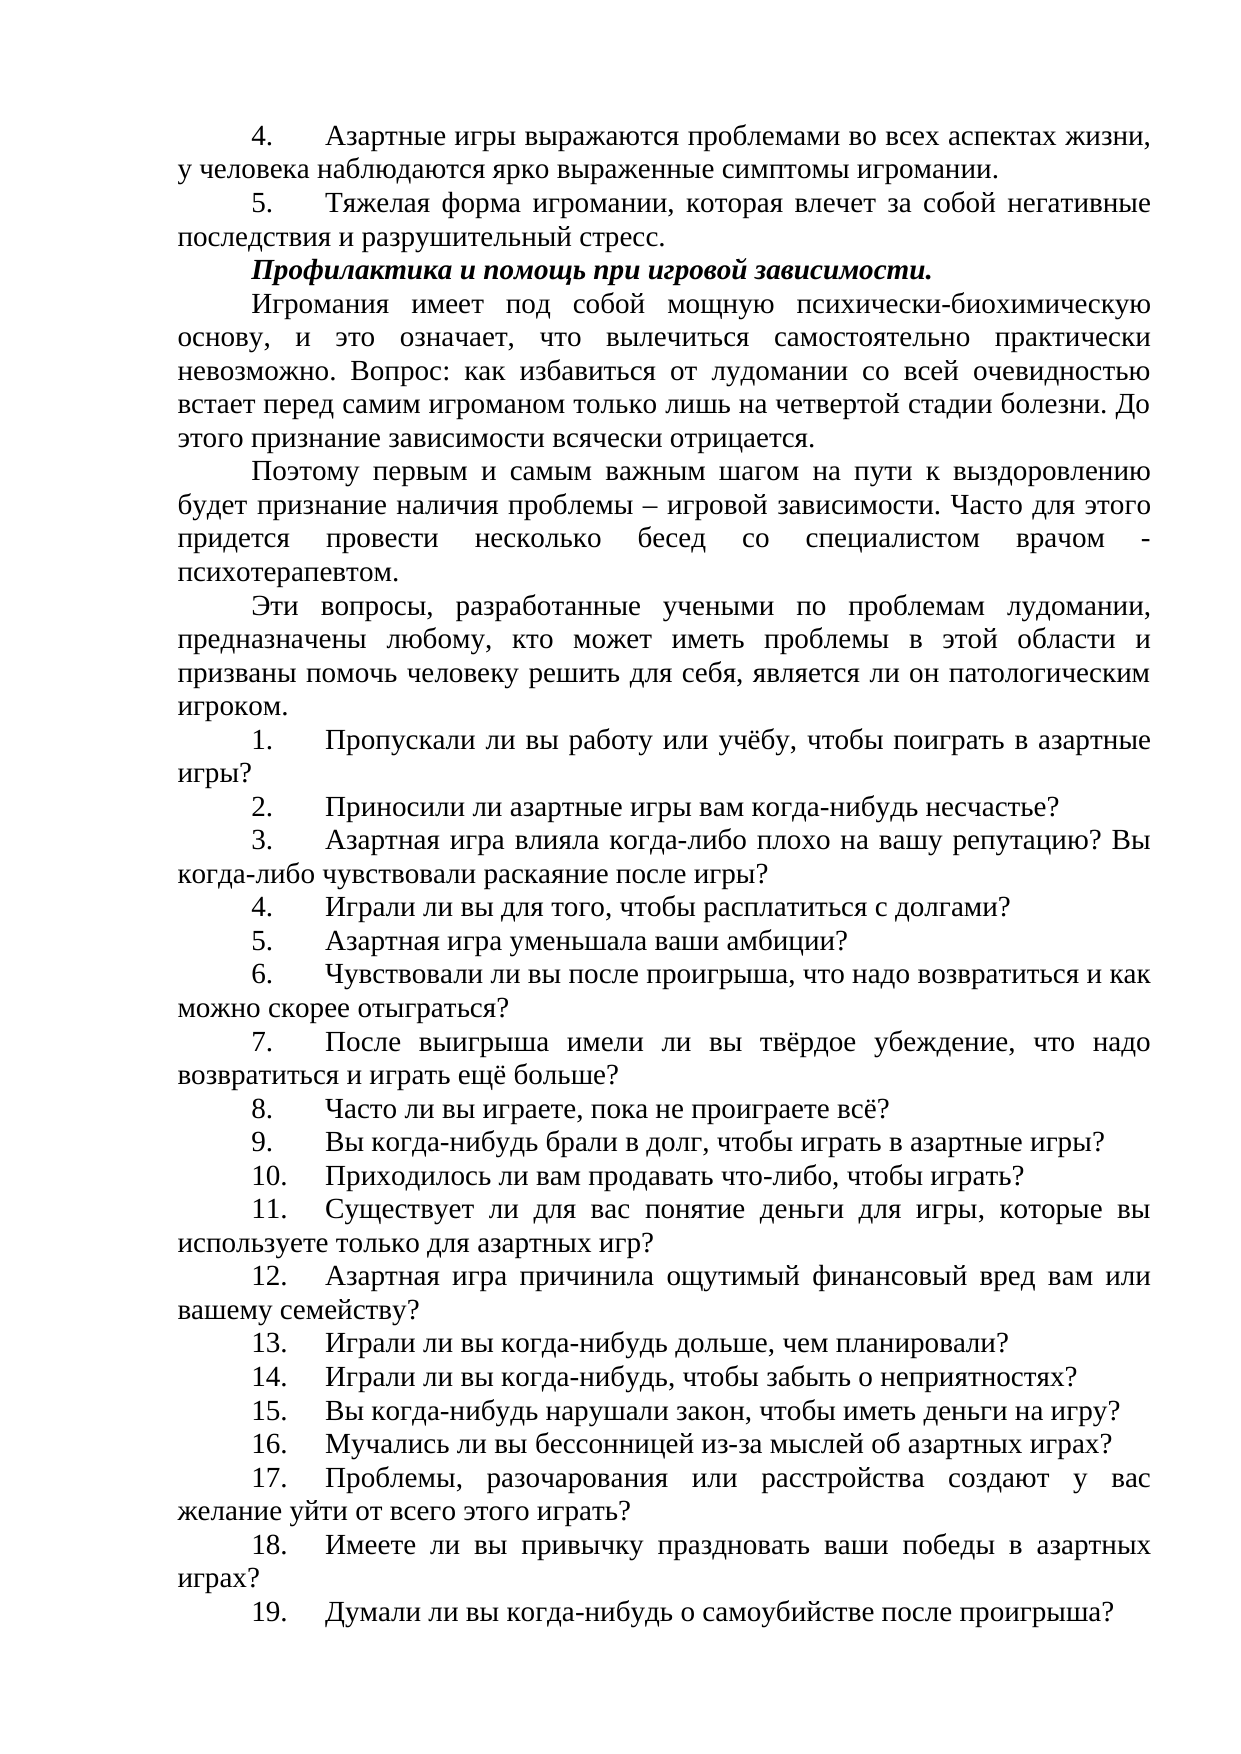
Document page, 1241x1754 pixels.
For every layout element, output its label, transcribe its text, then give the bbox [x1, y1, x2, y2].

list Тяжелая форма игромании, которая влечет за собой негативные последствия и разрушительный стресс. [177, 185, 1152, 252]
list Думали ли вы когда-нибудь о самоубийстве после проигрыша? [177, 1594, 1152, 1627]
list Играли ли вы когда-нибудь, чтобы забыть о неприятностях? [177, 1359, 1152, 1393]
list Существует ли для вас понятие деньги для игры, которые вы используете только для азартных игр? [177, 1191, 1152, 1258]
text Профилактика и помощь при игровой зависимости. [177, 252, 1152, 286]
list Чувствовали ли вы после проигрыша, что надо возвратиться и как можно скорее отыграться? [177, 957, 1152, 1024]
list Играли ли вы когда-нибудь дольше, чем планировали? [177, 1326, 1152, 1359]
list Приходилось ли вам продавать что-либо, чтобы играть? [177, 1158, 1152, 1191]
list Мучались ли вы бессонницей из-за мыслей об азартных играх? [177, 1426, 1152, 1460]
list Вы когда-нибудь брали в долг, чтобы играть в азартные игры? [177, 1124, 1152, 1158]
text Игромания имеет под собой мощную психически-биохимическую основу, и это означает, что вылечиться самостоятельно практически невозможно. Вопрос: как избавиться от лудомании со всей очевидностью встает перед самим игроманом только лишь на четвертой стадии болезни. До этого признание зависимости всячески отрицается. [177, 286, 1152, 453]
list Имеете ли вы привычку праздновать ваши победы в азартных играх? [177, 1527, 1152, 1594]
list Пропускали ли вы работу или учёбу, чтобы поиграть в азартные игры? [177, 722, 1152, 789]
list Вы когда-нибудь нарушали закон, чтобы иметь деньги на игру? [177, 1393, 1152, 1426]
list Приносили ли азартные игры вам когда-нибудь несчастье? [177, 789, 1152, 822]
list Часто ли вы играете, пока не проиграете всё? [177, 1091, 1152, 1124]
list После выигрыша имели ли вы твёрдое убеждение, что надо возвратиться и играть ещё больше? [177, 1024, 1152, 1091]
text Эти вопросы, разработанные учеными по проблемам лудомании, предназначены любому, кто может иметь проблемы в этой области и призваны помочь человеку решить для себя, является ли он патологическим игроком. [177, 588, 1152, 722]
list Азартная игра влияла когда-либо плохо на вашу репутацию? Вы когда-либо чувствовали раскаяние после игры? [177, 822, 1152, 889]
list Играли ли вы для того, чтобы расплатиться с долгами? [177, 889, 1152, 923]
text Поэтому первым и самым важным шагом на пути к выздоровлению будет признание наличия проблемы – игровой зависимости. Часто для этого придется провести несколько бесед со специалистом врачом - психотерапевтом. [177, 453, 1152, 588]
list Азартные игры выражаются проблемами во всех аспектах жизни, у человека наблюдаются ярко выраженные симптомы игромании. [177, 118, 1152, 185]
list Азартная игра причинила ощутимый финансовый вред вам или вашему семейству? [177, 1258, 1152, 1326]
list Проблемы, разочарования или расстройства создают у вас желание уйти от всего этого играть? [177, 1460, 1152, 1527]
list Азартная игра уменьшала ваши амбиции? [177, 923, 1152, 957]
